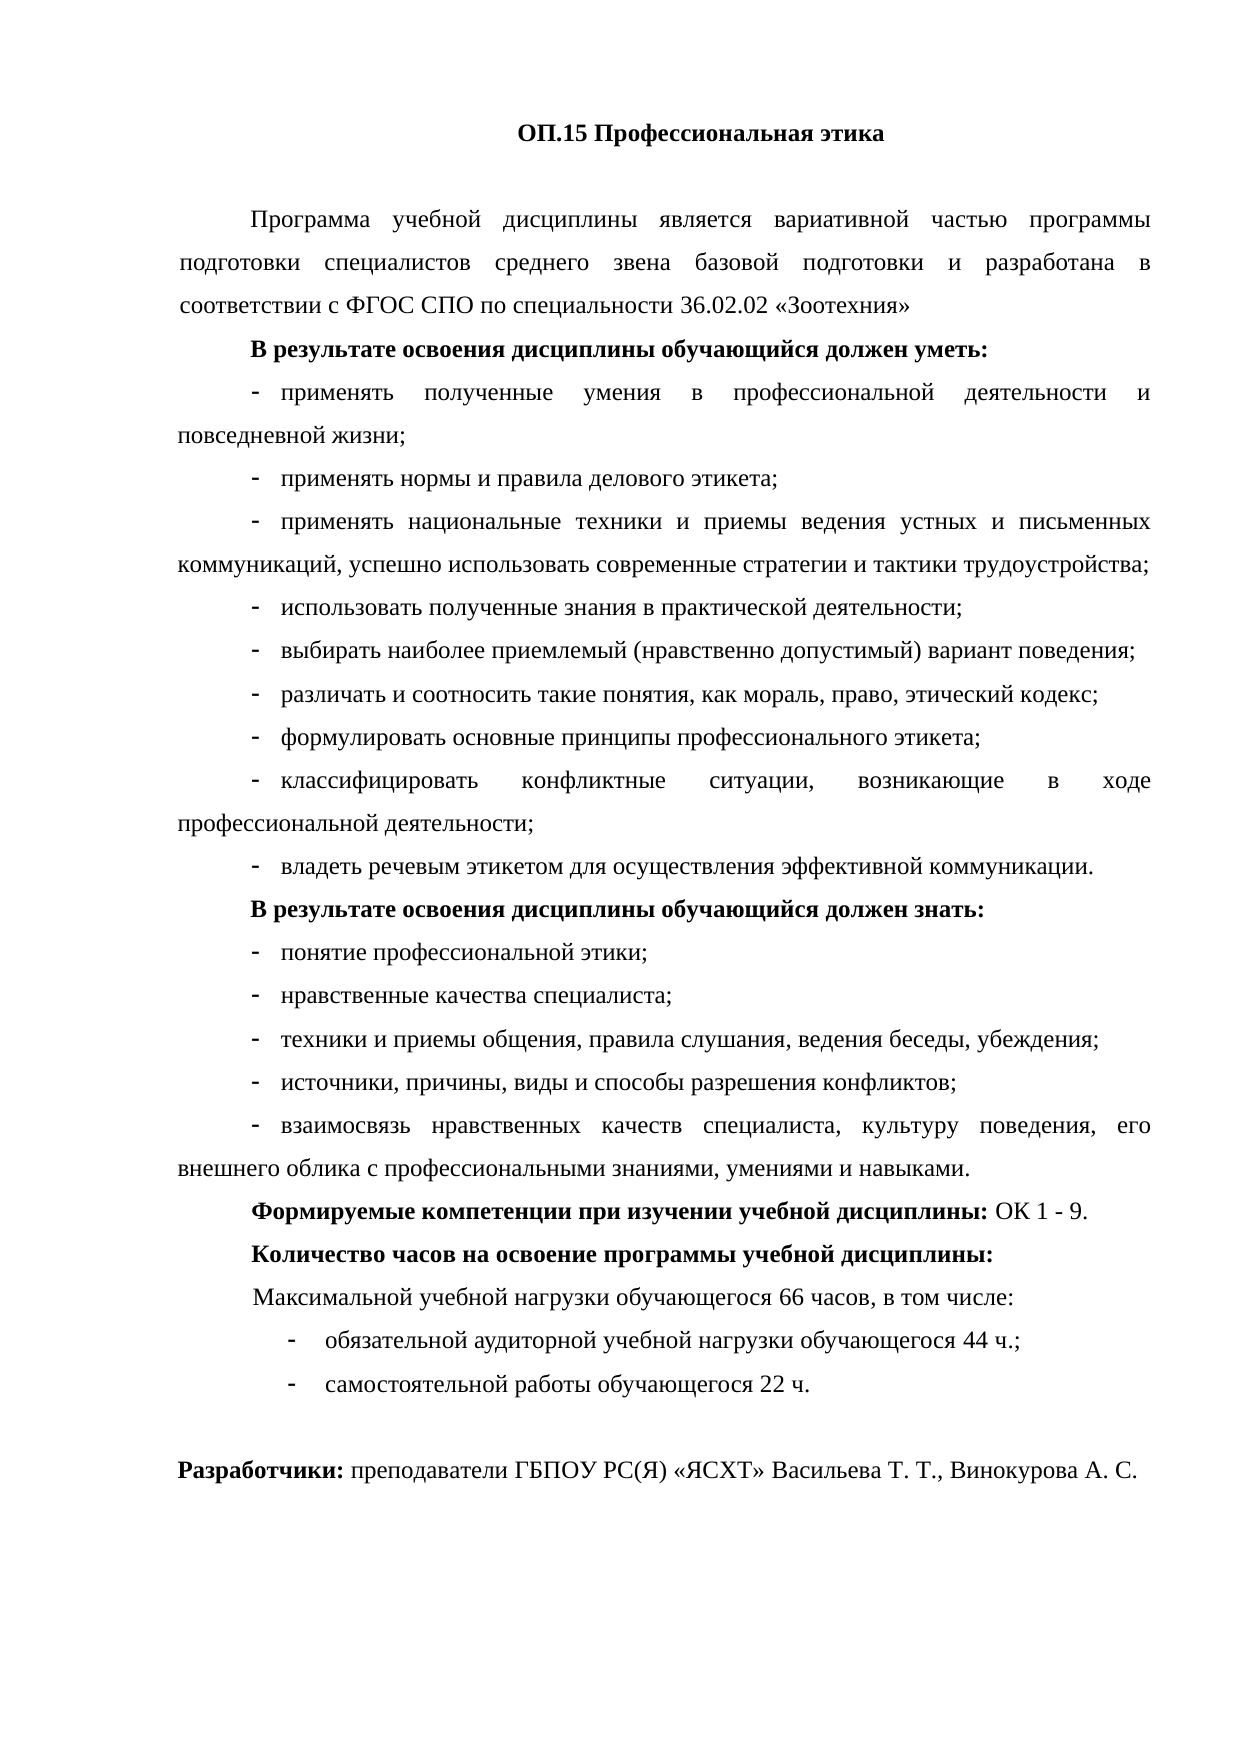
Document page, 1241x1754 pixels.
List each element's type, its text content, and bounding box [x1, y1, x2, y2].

text Максимальной учебной нагрузки обучающегося 66 часов, в том числе: [252, 1282, 1152, 1311]
list техники и приемы общения, правила слушания, ведения беседы, убеждения; [251, 1024, 1152, 1052]
list применять полученные умения в профессиональной деятельности и повседневной жизни; [177, 377, 1152, 449]
list применять нормы и правила делового этикета; [251, 463, 1152, 492]
text Программа учебной дисциплины является вариативной частью программы подготовки специалистов среднего звена базовой подготовки и разработана в соответствии с ФГОС СПО по специальности 36.02.02 «Зоотехния» [179, 204, 1152, 319]
text Разработчики: преподаватели ГБПОУ РС(Я) «ЯСХТ» Васильева Т. Т., Винокурова А. С. [177, 1455, 1152, 1484]
text Количество часов на освоение программы учебной дисциплины: [177, 1239, 1152, 1268]
text В результате освоения дисциплины обучающийся должен знать: [179, 894, 1152, 923]
list источники, причины, виды и способы разрешения конфликтов; [251, 1067, 1152, 1096]
text ОП.15 Профессиональная этика [179, 118, 1152, 147]
text В результате освоения дисциплины обучающийся должен уметь: [179, 334, 1152, 362]
list обязательной аудиторной учебной нагрузки обучающегося 44 ч.; [287, 1326, 1152, 1354]
list нравственные качества специалиста; [251, 981, 1152, 1009]
list выбирать наиболее приемлемый (нравственно допустимый) вариант поведения; [251, 636, 1152, 664]
list взаимосвязь нравственных качеств специалиста, культуру поведения, его внешнего облика с профессиональными знаниями, умениями и навыками. [177, 1110, 1152, 1182]
list различать и соотносить такие понятия, как мораль, право, этический кодекс; [251, 679, 1152, 707]
list использовать полученные знания в практической деятельности; [251, 592, 1152, 621]
list понятие профессиональной этики; [251, 937, 1152, 966]
list владеть речевым этикетом для осуществления эффективной коммуникации. [251, 851, 1152, 880]
list формулировать основные принципы профессионального этикета; [251, 722, 1152, 751]
list применять национальные техники и приемы ведения устных и письменных коммуникаций, успешно использовать современные стратегии и тактики трудоустройства; [177, 506, 1152, 578]
list классифицировать конфликтные ситуации, возникающие в ходе профессиональной деятельности; [177, 765, 1152, 837]
list самостоятельной работы обучающегося 22 ч. [287, 1369, 1152, 1397]
text Формируемые компетенции при изучении учебной дисциплины: ОК 1 - 9. [177, 1196, 1152, 1225]
